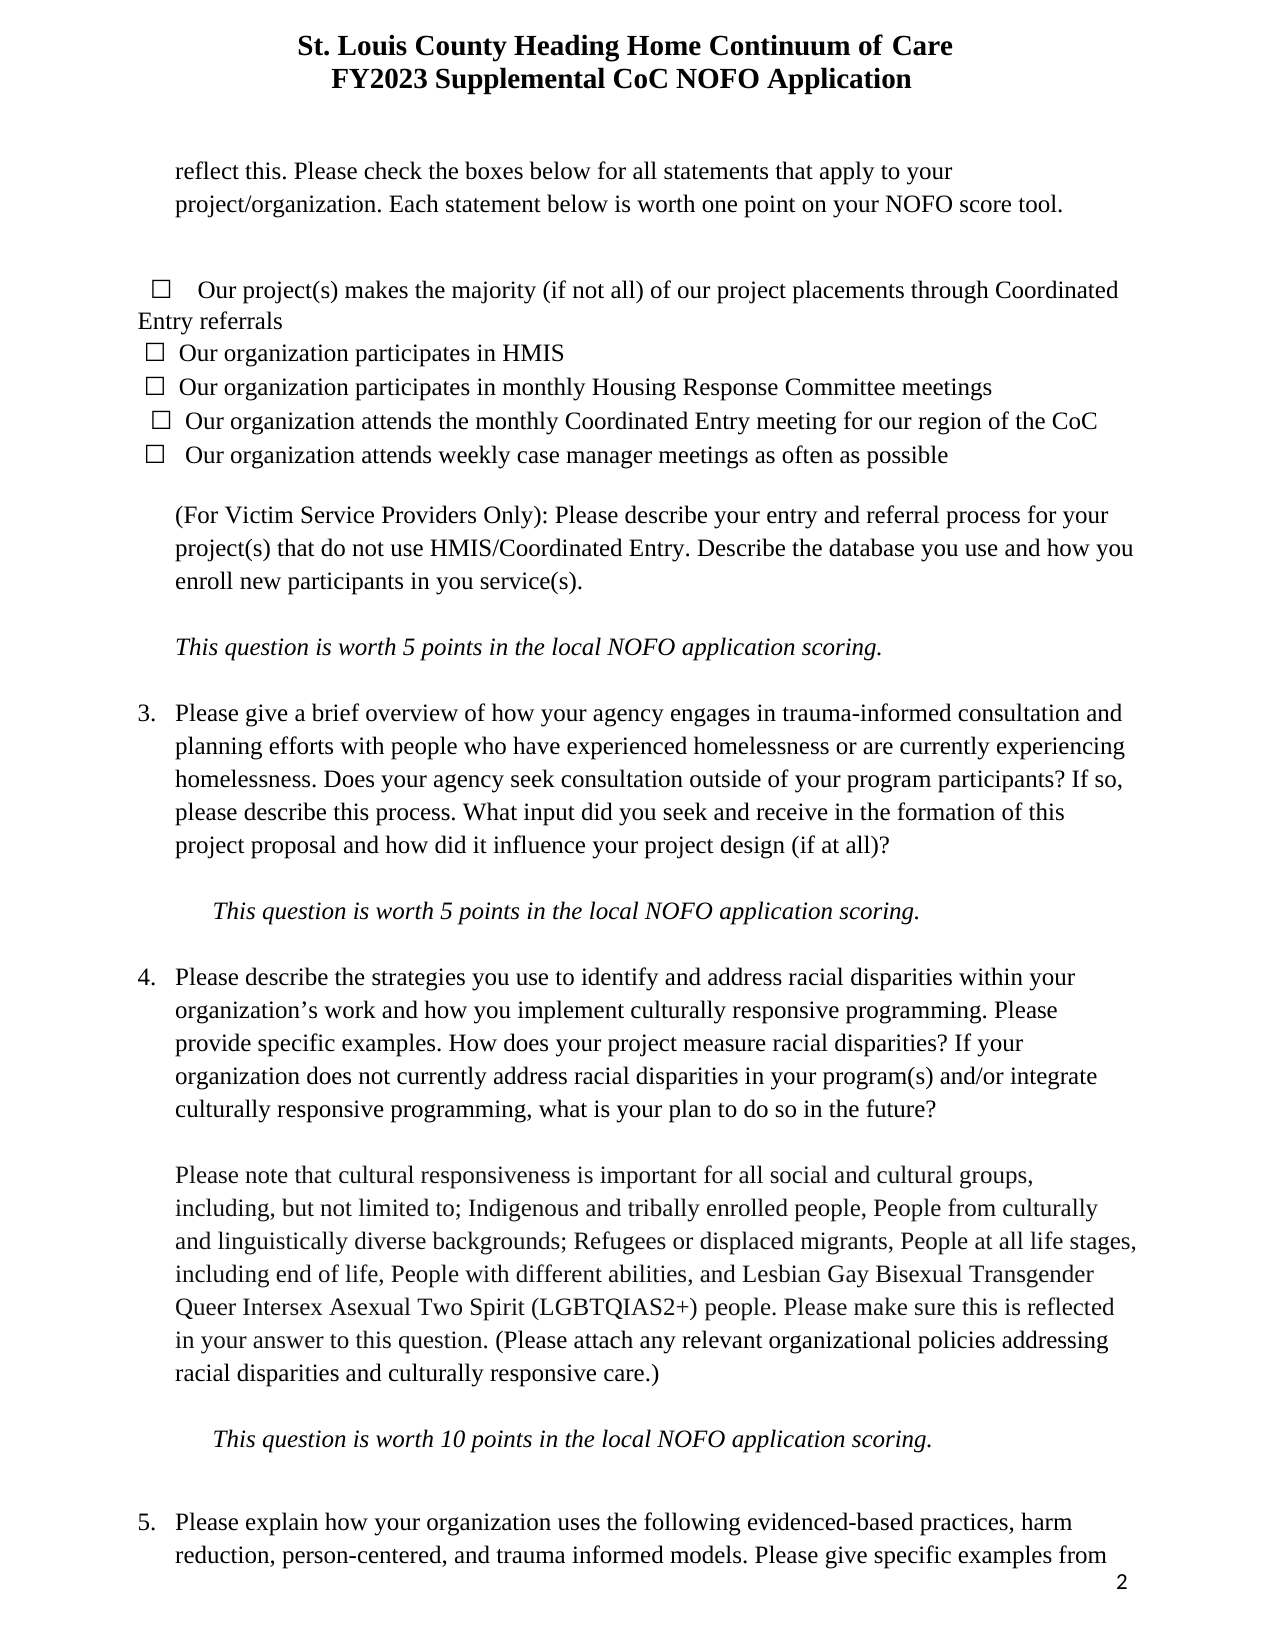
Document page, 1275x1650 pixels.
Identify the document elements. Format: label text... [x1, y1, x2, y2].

text Our project(s) makes the majority (if not all) of our project placements through Coordinated Entry referrals [137, 272, 1137, 335]
list (For Victim Service Providers Only): Please describe your entry and referral process for your project(s) that do not use HMIS/Coordinated Entry. Describe the database you use and how you enroll new participants in you service(s). [175, 500, 1137, 594]
list Please describe the strategies you use to identify and address racial disparities within your organization’s work and how you implement culturally responsive programming. Please provide specific examples. How does your project measure racial disparities? If your organization does not currently address racial disparities in your program(s) and/or integrate culturally responsive programming, what is your plan to do so in the future? [137, 962, 1137, 1123]
text Our organization attends the monthly Coordinated Entry meeting for our region of the CoC [137, 403, 1137, 437]
text Our organization participates in HMIS [137, 335, 1137, 369]
list This question is worth 5 points in the local NOFO application scoring. [175, 632, 1137, 661]
list Please give a brief overview of how your agency engages in trauma-informed consultation and planning efforts with people who have experienced homelessness or are currently experiencing homelessness. Does your agency seek consultation outside of your program participants? If so, please describe this process. What input did you seek and receive in the formation of this project proposal and how did it influence your project design (if at all)? [137, 698, 1137, 859]
list Please note that cultural responsiveness is important for all social and cultural groups, including, but not limited to; Indigenous and tribally enrolled people, People from culturally and linguistically diverse backgrounds; Refugees or displaced migrants, People at all life stages, including end of life, People with different abilities, and Lesbian Gay Bisexual Transgender Queer Intersex Asexual Two Spirit (LGBTQIAS2+) people. Please make sure this is reflected in your answer to this question. (Please attach any relevant organizational policies addressing racial disparities and culturally responsive care.) [175, 1160, 1137, 1387]
text Our organization attends weekly case manager meetings as often as possible [137, 437, 1137, 471]
list This question is worth 5 points in the local NOFO application scoring. [212, 896, 1137, 925]
list This question is worth 10 points in the local NOFO application scoring. [212, 1424, 1137, 1453]
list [137, 156, 1137, 218]
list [137, 1507, 1137, 1569]
text Our organization participates in monthly Housing Response Committee meetings [137, 369, 1137, 403]
